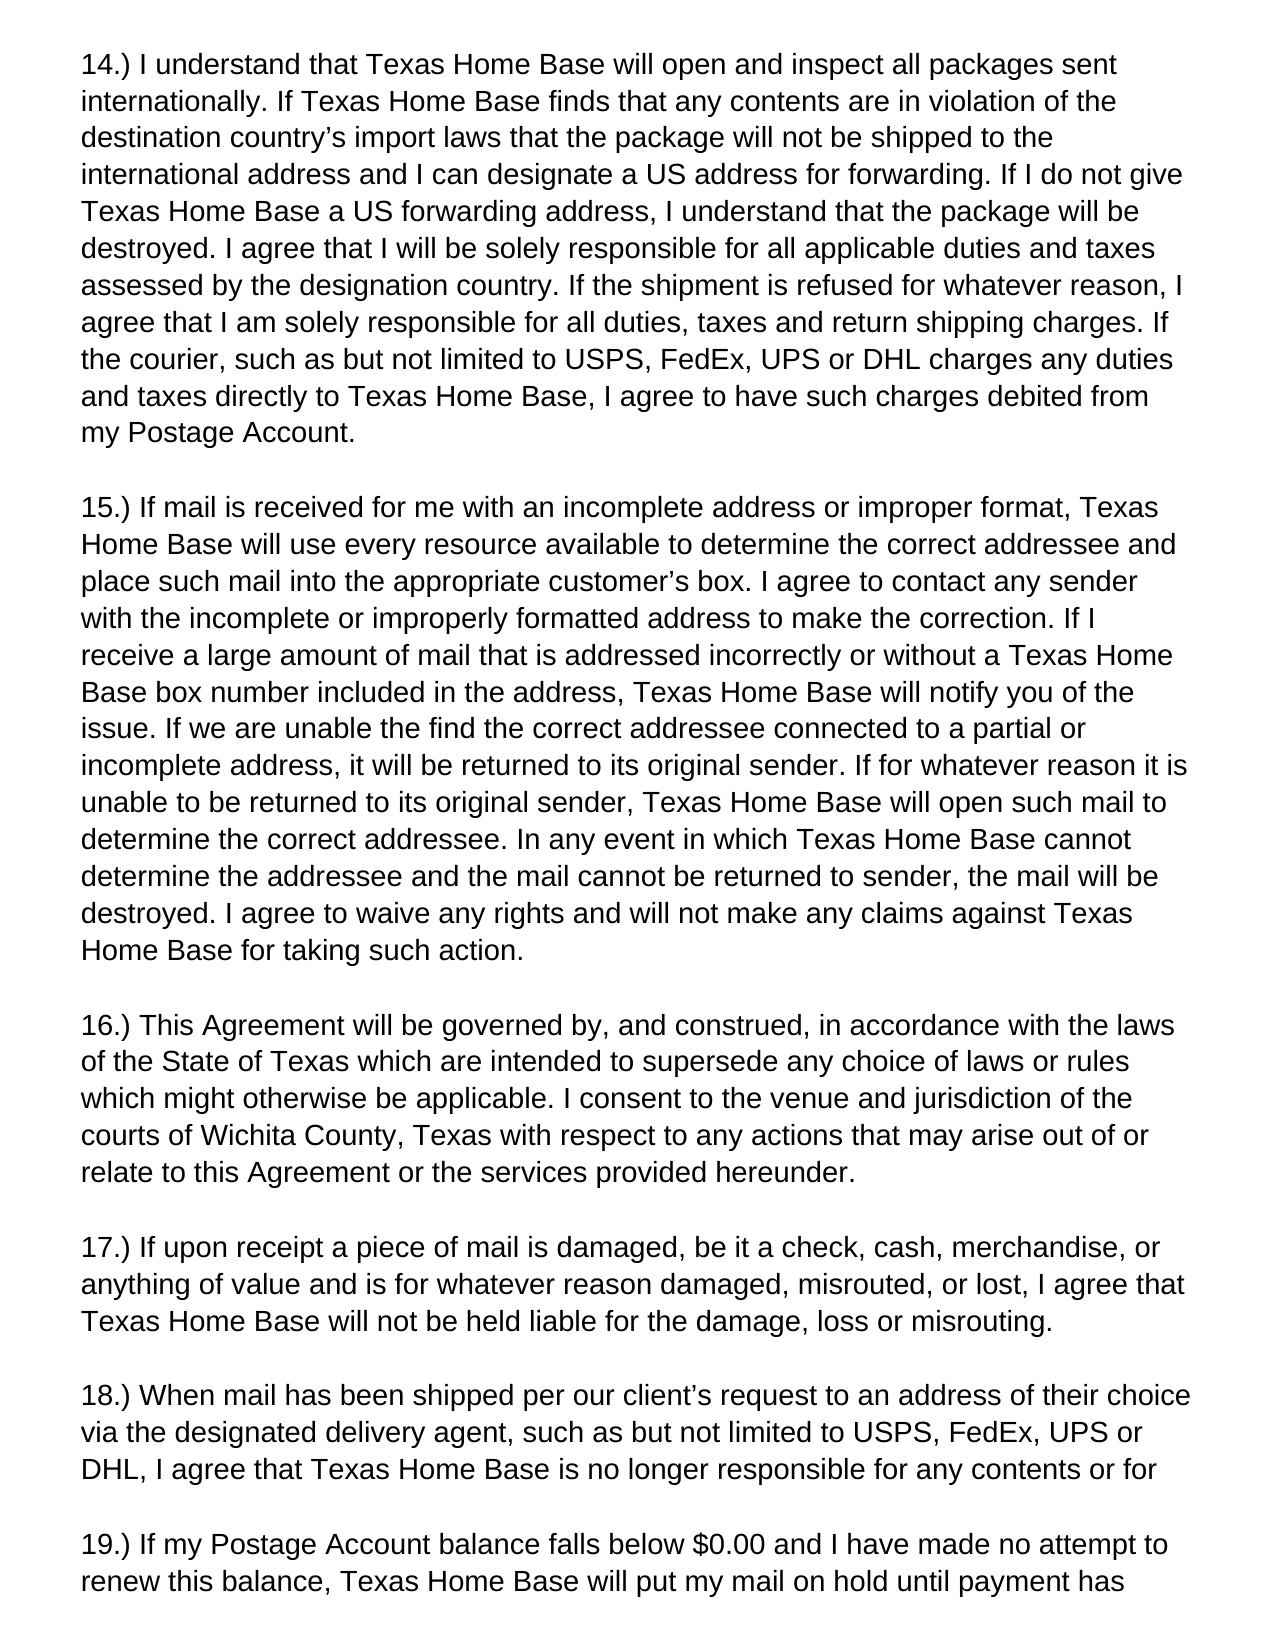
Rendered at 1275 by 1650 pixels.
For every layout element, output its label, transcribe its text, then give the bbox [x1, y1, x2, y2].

text 18.) When mail has been shipped per our client’s request to an address of their choice via the designated delivery agent, such as but not limited to USPS, FedEx, UPS or DHL, I agree that Texas Home Base is no longer responsible for any contents or for [81, 1378, 1194, 1486]
text 17.) If upon receipt a piece of mail is damaged, be it a check, cash, merchandise, or anything of value and is for whatever reason damaged, misrouted, or lost, I agree that Texas Home Base will not be held liable for the damage, loss or misrouting. [81, 1230, 1194, 1337]
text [81, 1527, 1194, 1597]
text 16.) This Agreement will be governed by, and construed, in accordance with the laws of the State of Texas which are intended to supersede any choice of laws or rules which might otherwise be applicable. I consent to the venue and jurisdiction of the courts of Wichita County, Texas with respect to any actions that may arise out of or relate to this Agreement or the services provided hereunder. [81, 1007, 1194, 1188]
text 14.) I understand that Texas Home Base will open and inspect all packages sent internationally. If Texas Home Base finds that any contents are in violation of the destination country’s import laws that the package will not be shipped to the international address and I can designate a US address for forwarding. If I do not give Texas Home Base a US forwarding address, I understand that the package will be destroyed. I agree that I will be solely responsible for all applicable duties and taxes assessed by the designation country. If the shipment is refused for whatever reason, I agree that I am solely responsible for all duties, taxes and return shipping charges. If the courier, such as but not limited to USPS, FedEx, UPS or DHL charges any duties and taxes directly to Texas Home Base, I agree to have such charges debited from my Postage Account. [81, 47, 1194, 449]
text 15.) If mail is received for me with an incomplete address or improper format, Texas Home Base will use every resource available to determine the correct addressee and place such mail into the appropriate customer’s box. I agree to contact any sender with the incomplete or improperly formatted address to make the correction. If I receive a large amount of mail that is addressed incorrectly or without a Texas Home Base box number included in the address, Texas Home Base will notify you of the issue. If we are unable the find the correct addressee connected to a partial or incomplete address, it will be returned to its original sender. If for whatever reason it is unable to be returned to its original sender, Texas Home Base will open such mail to determine the correct addressee. In any event in which Texas Home Base cannot determine the addressee and the mail cannot be returned to sender, the mail will be destroyed. I agree to waive any rights and will not make any claims against Texas Home Base for taking such action. [81, 490, 1194, 966]
